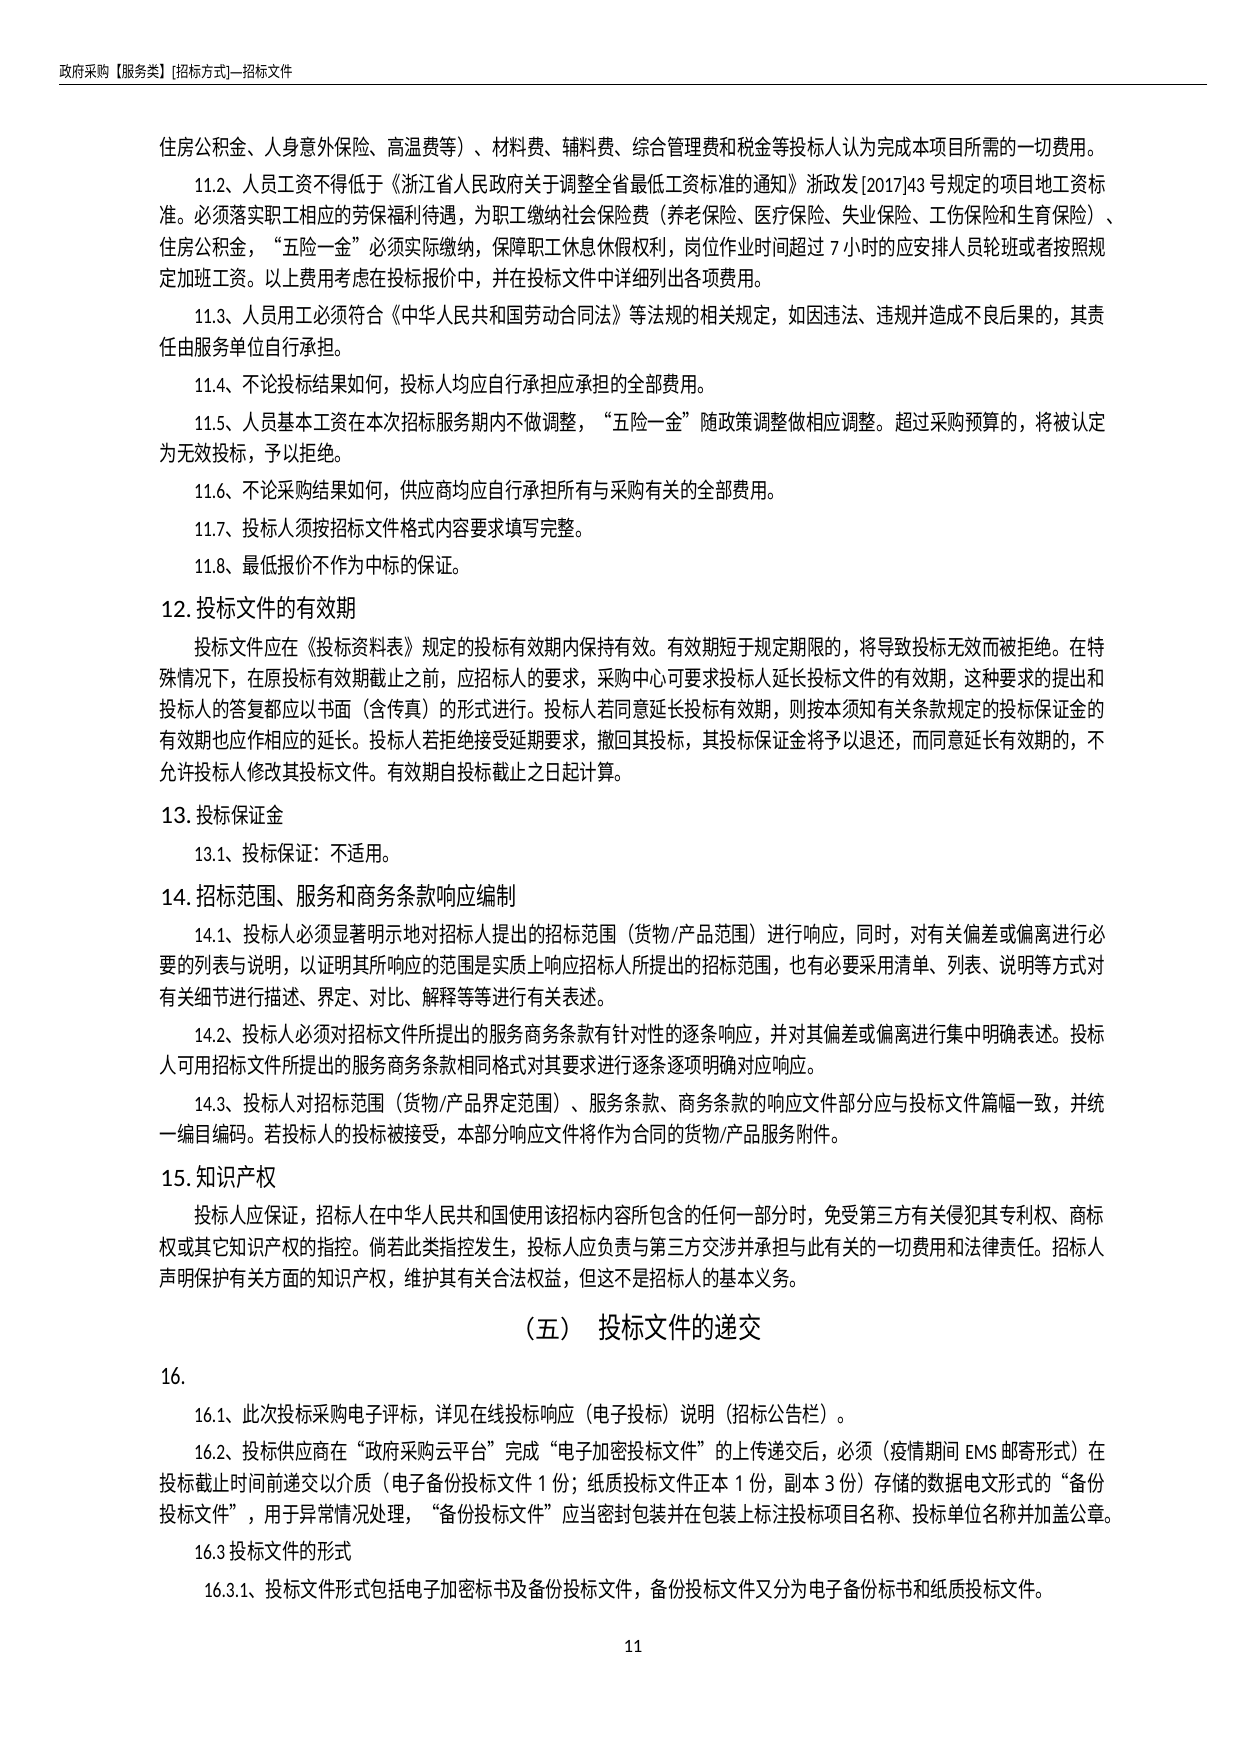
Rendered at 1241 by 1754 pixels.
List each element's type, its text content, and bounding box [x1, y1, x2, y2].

subtitle 投标文件的有效期 [160, 592, 1106, 624]
text 11.6、不论采购结果如何，供应商均应自行承担所有与采购有关的全部费用。 [159, 474, 1106, 505]
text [159, 130, 1106, 161]
text 16.2、投标供应商在“政府采购云平台”完成“电子加密投标文件”的上传递交后，必须（疫情期间EMS邮寄形式）在投标截止时间前递交以介质（电子备份投标文件1份；纸质投标文件正本1份，副本3份）存储的数据电文形式的“备份投标文件”，用于异常情况处理，“备份投标文件”应当密封包装并在包装上标注投标项目名称、投标单位名称并加盖公章。 [159, 1435, 1106, 1528]
text 11.2、人员工资不得低于《浙江省人民政府关于调整全省最低工资标准的通知》浙政发[2017]43号规定的项目地工资标准。必须落实职工相应的劳保福利待遇，为职工缴纳社会保险费（养老保险、医疗保险、失业保险、工伤保险和生育保险）、住房公积金，“五险一金”必须实际缴纳，保障职工休息休假权利，岗位作业时间超过7小时的应安排人员轮班或者按照规定加班工资。以上费用考虑在投标报价中，并在投标文件中详细列出各项费用。 [159, 167, 1106, 292]
text 投标人应保证，招标人在中华人民共和国使用该招标内容所包含的任何一部分时，免受第三方有关侵犯其专利权、商标权或其它知识产权的指控。倘若此类指控发生，投标人应负责与第三方交涉并承担与此有关的一切费用和法律责任。招标人声明保护有关方面的知识产权，维护其有关合法权益，但这不是招标人的基本义务。 [159, 1199, 1106, 1292]
text 11.7、投标人须按招标文件格式内容要求填写完整。 [159, 511, 1106, 542]
text 16.3投标文件的形式 [159, 1535, 1106, 1566]
text 16.1、此次投标采购电子评标，详见在线投标响应（电子投标）说明（招标公告栏）。 [159, 1397, 1106, 1428]
text 14.1、投标人必须显著明示地对招标人提出的招标范围（货物/产品范围）进行响应，同时，对有关偏差或偏离进行必要的列表与说明，以证明其所响应的范围是实质上响应招标人所提出的招标范围，也有必要采用清单、列表、说明等方式对有关细节进行描述、界定、对比、解释等等进行有关表述。 [159, 917, 1106, 1011]
subtitle 知识产权 [160, 1161, 1106, 1192]
subtitle 投标保证金 [160, 799, 1106, 830]
text 11.8、最低报价不作为中标的保证。 [159, 549, 1106, 580]
text 11.5、人员基本工资在本次招标服务期内不做调整，“五险一金”随政策调整做相应调整。超过采购预算的，将被认定为无效投标，予以拒绝。 [159, 405, 1106, 467]
subtitle 投标文件的递交 [159, 1305, 1112, 1347]
text 16.3.1、投标文件形式包括电子加密标书及备份投标文件，备份投标文件又分为电子备份标书和纸质投标文件。 [159, 1572, 1106, 1603]
subtitle 招标范围、服务和商务条款响应编制 [160, 880, 1106, 911]
text 13.1、投标保证：不适用。 [159, 836, 1106, 867]
text 11.4、不论投标结果如何，投标人均应自行承担应承担的全部费用。 [159, 367, 1106, 399]
text 14.3、投标人对招标范围（货物/产品界定范围）、服务条款、商务条款的响应文件部分应与投标文件篇幅一致，并统一编目编码。若投标人的投标被接受，本部分响应文件将作为合同的货物/产品服务附件。 [159, 1086, 1106, 1149]
text 投标文件应在《投标资料表》规定的投标有效期内保持有效。有效期短于规定期限的，将导致投标无效而被拒绝。在特殊情况下，在原投标有效期截止之前，应招标人的要求，采购中心可要求投标人延长投标文件的有效期，这种要求的提出和投标人的答复都应以书面（含传真）的形式进行。投标人若同意延长投标有效期，则按本须知有关条款规定的投标保证金的有效期也应作相应的延长。投标人若拒绝接受延期要求，撤回其投标，其投标保证金将予以退还，而同意延长有效期的，不允许投标人修改其投标文件。有效期自投标截止之日起计算。 [159, 630, 1106, 786]
text 11.3、人员用工必须符合《中华人民共和国劳动合同法》等法规的相关规定，如因违法、违规并造成不良后果的，其责任由服务单位自行承担。 [159, 299, 1106, 361]
text 14.2、投标人必须对招标文件所提出的服务商务条款有针对性的逐条响应，并对其偏差或偏离进行集中明确表述。投标人可用招标文件所提出的服务商务条款相同格式对其要求进行逐条逐项明确对应响应。 [159, 1017, 1106, 1080]
